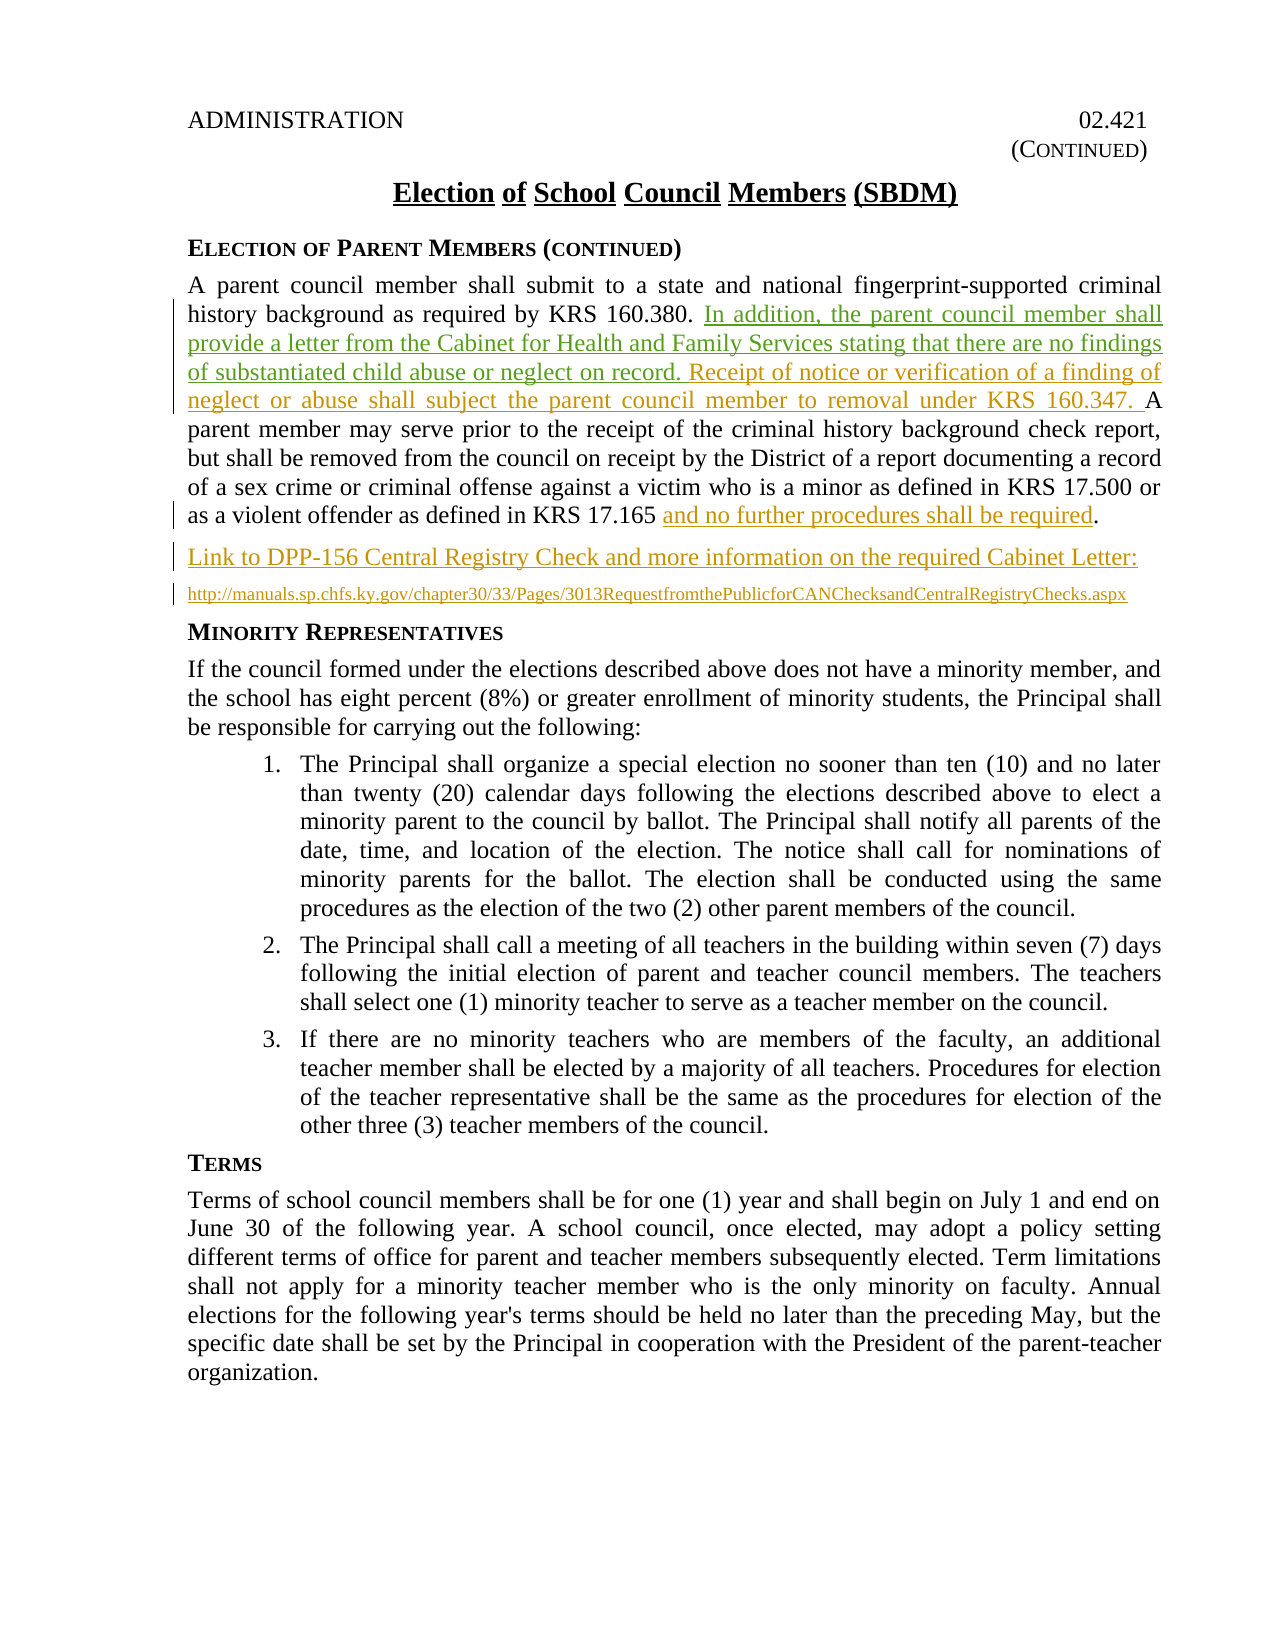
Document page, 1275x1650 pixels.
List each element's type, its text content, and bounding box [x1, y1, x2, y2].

text A parent council member shall submit to a state and national fingerprint-supported criminal history background as required by KRS 160.380. A parent member may serve prior to the receipt of the criminal history background check report, but shall be removed from the council on receipt by the District of a report documenting a record of a sex crime or criminal offense against a victim who is a minor as defined in KRS 17.500 or as a violent offender as defined in KRS 17.165 . [187, 271, 1162, 353]
subtitle ADMINISTRATION Y02.421 [187, 105, 1162, 134]
list If there are no minority teachers who are members of the faculty, an additional teacher member shall be elected by a majority of all teachers. Procedures for election of the teacher representative shall be the same as the procedures for election of the other three (3) teacher members of the council. [262, 1024, 1162, 1139]
subtitle Minority Representatives [187, 617, 1162, 646]
subtitle Terms [187, 1148, 1162, 1176]
text If the council formed under the elections described above does not have a minority member, and the school has eight percent (8%) or greater enrollment of minority students, the Principal shall be responsible for carrying out the following: [187, 654, 1162, 741]
title Election of School Council Members (SBDM) [187, 175, 1162, 208]
text Terms of school council members shall be for one (1) year and shall begin on July 1 and end on June 30 of the following year. A school council, once elected, may adopt a policy setting different terms of office for parent and teacher members subsequently elected. Term limitations shall not apply for a minority teacher member who is the only minority on faculty. Annual elections for the following year's terms should be held no later than the preceding May, but the specific date shall be set by the Principal in cooperation with the President of the parent-teacher organization. [187, 1185, 1162, 1386]
subtitle (Continued) [187, 134, 1162, 162]
list The Principal shall call a meeting of all teachers in the building within seven (7) days following the initial election of parent and teacher council members. The teachers shall select one (1) minority teacher to serve as a teacher member on the council. [262, 930, 1162, 1016]
subtitle Election of Parent Members (continued) [187, 233, 1162, 262]
list The Principal shall organize a special election no sooner than ten (10) and no later than twenty (20) calendar days following the elections described above to elect a minority parent to the council by ballot. The Principal shall notify all parents of the date, time, and location of the election. The notice shall call for nominations of minority parents for the ballot. The election shall be conducted using the same procedures as the election of the two (2) other parent members of the council. [262, 749, 1162, 921]
text A parent council member shall submit to a state and national fingerprint-supported criminal history background as required by KRS 160.380. A parent member may serve prior to the receipt of the criminal history background check report, but shall be removed from the council on receipt by the District of a report documenting a record of a sex crime or criminal offense against a victim who is a minor as defined in KRS 17.500 or as a violent offender as defined in KRS 17.165 . [187, 383, 1162, 529]
